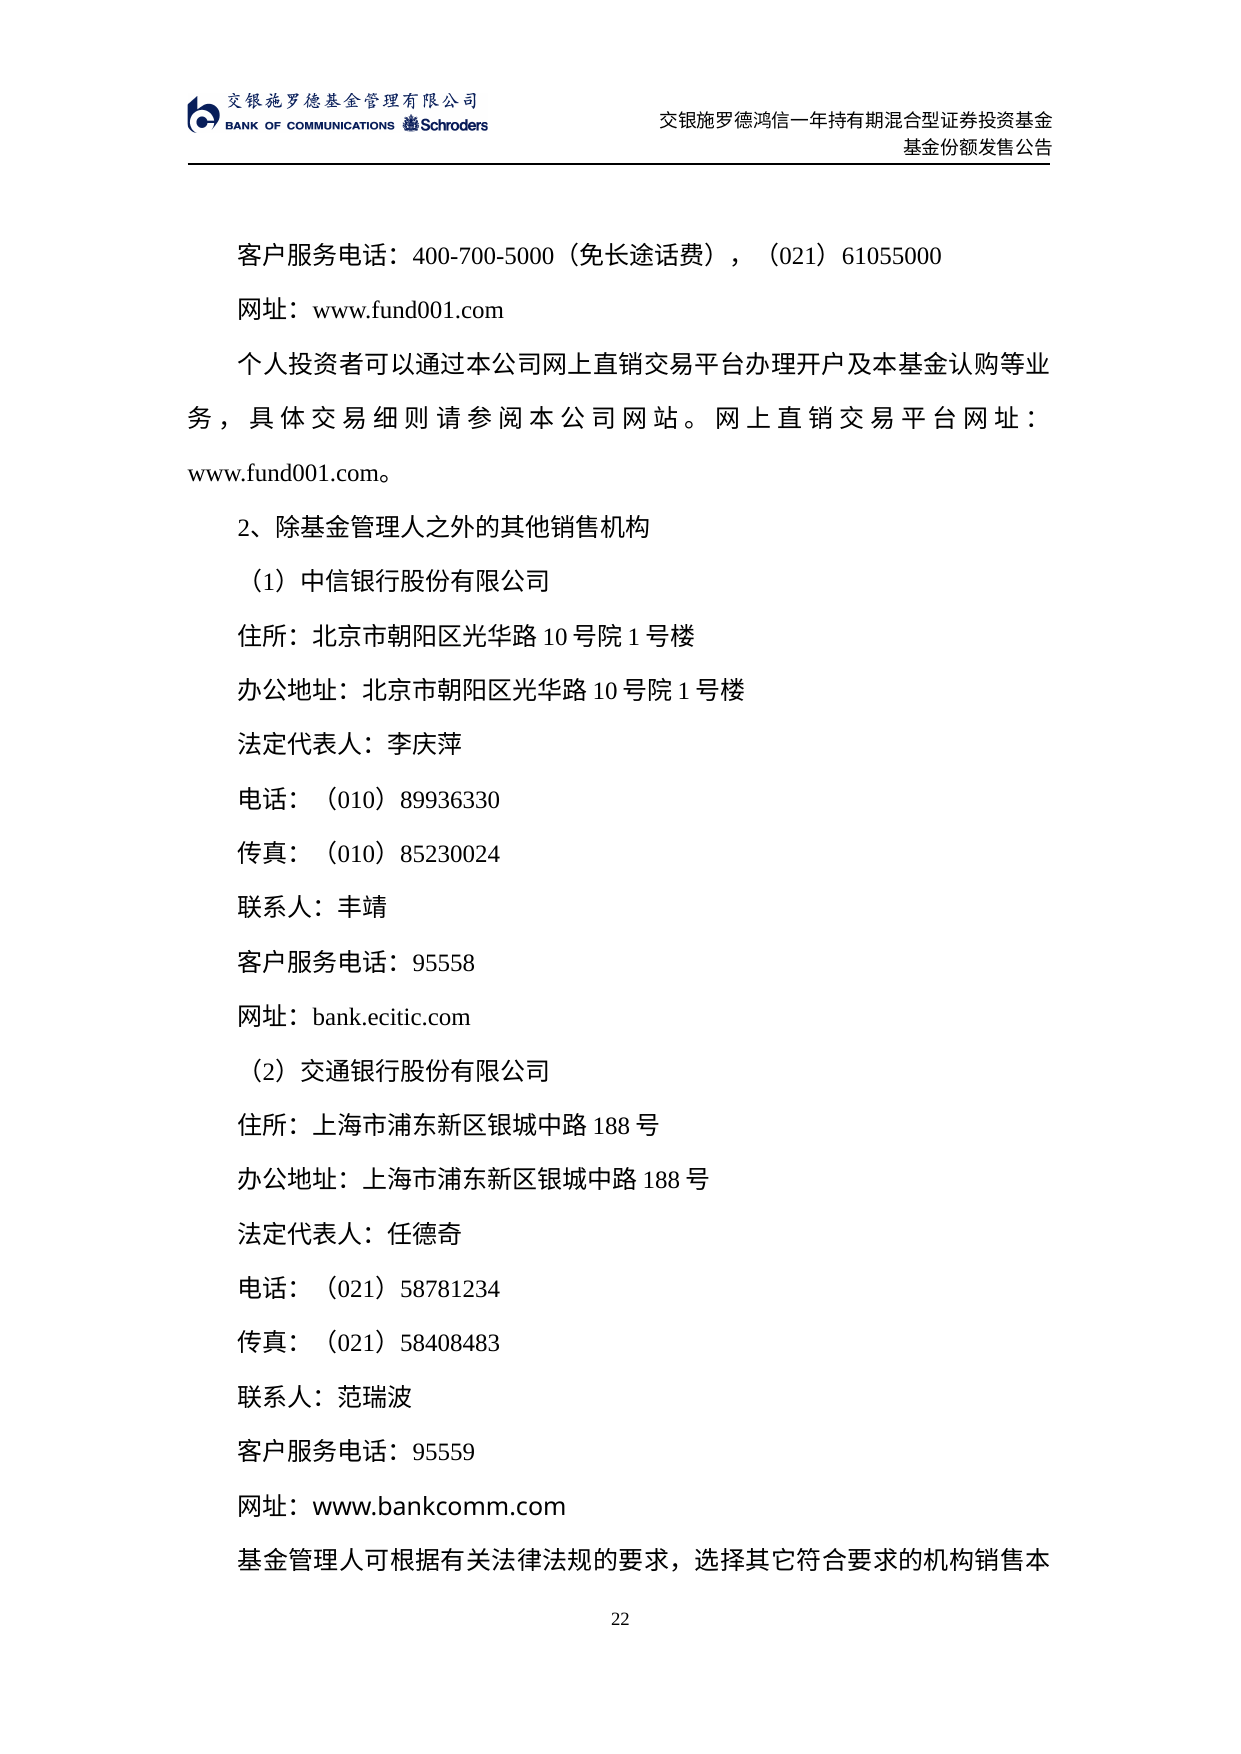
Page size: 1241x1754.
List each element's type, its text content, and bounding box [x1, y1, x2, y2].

text 住所：北京市朝阳区光华路10号院1号楼 [187, 616, 1053, 652]
text 住所：上海市浦东新区银城中路188号 [187, 1105, 1053, 1142]
text 电话：（010）89936330 [187, 779, 1053, 815]
text 客户服务电话：400-700-5000（免长途话费），（021）61055000 [187, 235, 1053, 272]
text 客户服务电话：95559 [187, 1432, 1053, 1468]
text 联系人：丰靖 [187, 888, 1053, 924]
text 联系人：范瑞波 [187, 1377, 1053, 1413]
text 2、除基金管理人之外的其他销售机构 [187, 507, 1053, 543]
text 网址：www.bankcomm.com [187, 1486, 1053, 1522]
text 传真：（010）85230024 [187, 833, 1053, 870]
text 个人投资者可以通过本公司网上直销交易平台办理开户及本基金认购等业务，具体交易细则请参阅本公司网站。网上直销交易平台网址：www.fund001.com。 [187, 344, 1053, 489]
text 办公地址：上海市浦东新区银城中路188号 [187, 1160, 1053, 1196]
text 网址：bank.ecitic.com [187, 997, 1053, 1033]
text 法定代表人：李庆萍 [187, 725, 1053, 761]
text 电话：（021）58781234 [187, 1268, 1053, 1305]
text 网址：www.fund001.com [187, 290, 1053, 326]
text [187, 1540, 1053, 1577]
text 客户服务电话：95558 [187, 942, 1053, 978]
text 法定代表人：任德奇 [187, 1214, 1053, 1250]
text （1）中信银行股份有限公司 [187, 562, 1053, 598]
picture [187, 93, 488, 133]
text 办公地址：北京市朝阳区光华路10号院1号楼 [187, 670, 1053, 707]
text （2）交通银行股份有限公司 [187, 1051, 1053, 1087]
text 传真：（021）58408483 [187, 1323, 1053, 1359]
